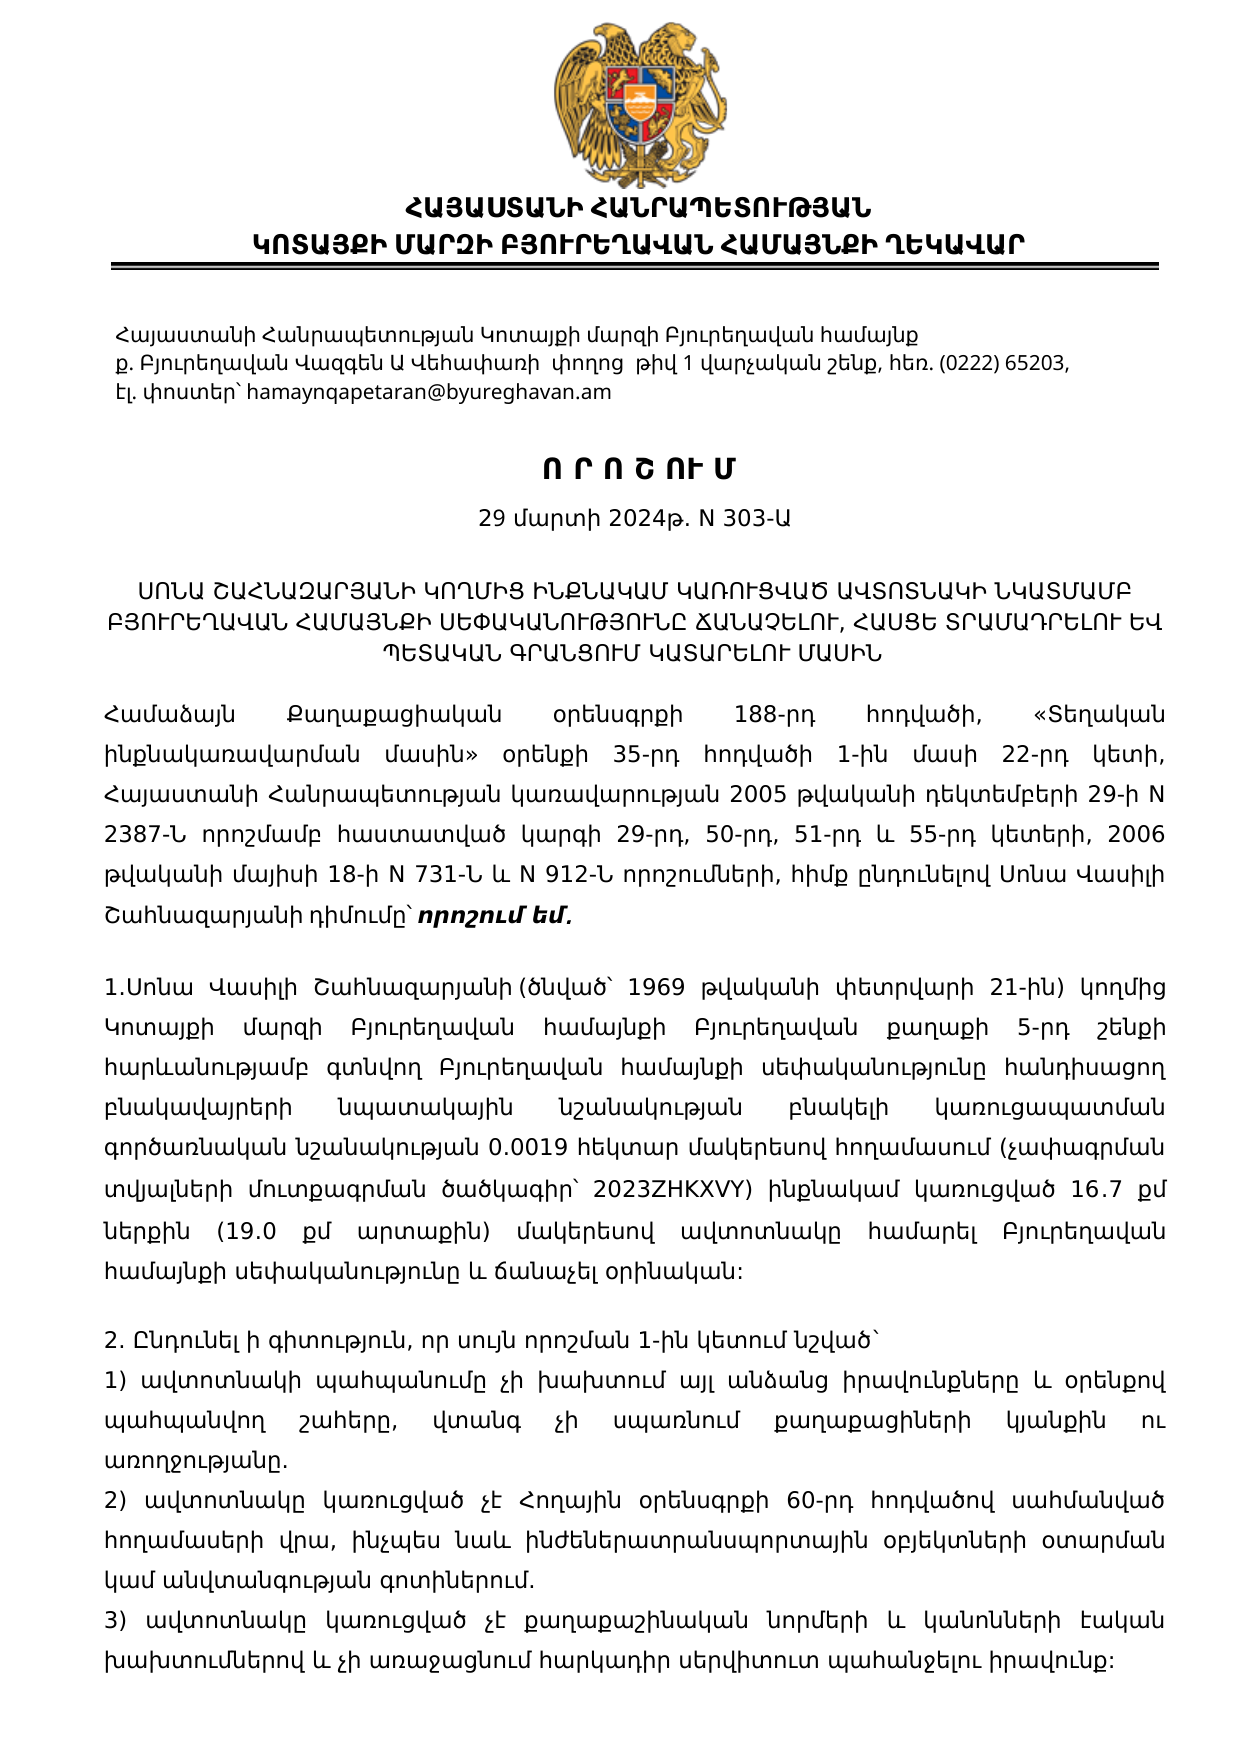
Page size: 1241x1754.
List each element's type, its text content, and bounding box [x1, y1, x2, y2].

picture [548, 16, 729, 189]
text 3) ավտոտնակը կառուցված չէ քաղաքաշինական նորմերի և կանոնների էական խախտումներով և չի առաջացնում հարկադիր սերվիտուտ պահանջելու իրավունք: [103, 1607, 1167, 1674]
picture [111, 262, 1159, 270]
table_header ՀԱՅԱՍՏԱՆԻ ՀԱՆՐԱՊԵՏՈՒԹՅԱՆ ԿՈՏԱՅՔԻ ՄԱՐԶԻ ԲՅՈՒՐԵՂԱՎԱՆ ՀԱՄԱՅՆՔԻ ՂԵԿԱՎԱՐ Հայաստանի Հանրապետության Կոտայքի մարզի Բյուրեղավան համայնք ք. Բյուրեղավան Վազգեն Ա Վեհափառի փողոց թիվ 1 վարչական շենք, հեռ. (0222) 65203, էլ. փոստեր՝ hamaynqapetaran@byureghavan.am [89, 15, 1159, 423]
text 1) ավտոտնակի պահպանումը չի խախտում այլ անձանց իրավունքները և օրենքով պահպանվող շահերը, վտանգ չի սպառնում քաղաքացիների կյանքին ու առողջությանը. [103, 1367, 1167, 1474]
text Ո Ր Ո Շ ՈՒ Մ 29 մարտի 2024թ. N 303-Ա [103, 453, 1167, 533]
text 1․Սոնա Վասիլի Շահնազարյանի (ծնված՝ 1969 թվականի փետրվարի 21-ին) կողմից Կոտայքի մարզի Բյուրեղավան համայնքի Բյուրեղավան քաղաքի 5-րդ շենքի հարևանությամբ գտնվող Բյուրեղավան համայնքի սեփականությունը հանդիսացող բնակավայրերի նպատակային նշանակության բնակելի կառուցապատման գործառնական նշանակության 0.0019 հեկտար մակերեսով հողամասում (չափագրման տվյալների մուտքագրման ծածկագիր՝ 2023ZHKXVY) ինքնակամ կառուցված 16․7 քմ ներքին (19․0 քմ արտաքին) մակերեսով ավտոտնակը համարել Բյուրեղավան համայնքի սեփականությունը և ճանաչել օրինական: [103, 973, 1167, 1285]
text 2. Ընդունել ի գիտություն, որ սույն որոշման 1-ին կետում նշված` [103, 1327, 1167, 1354]
text ՍՈՆԱ ՇԱՀՆԱԶԱՐՅԱՆԻ ԿՈՂՄԻՑ ԻՆՔՆԱԿԱՄ ԿԱՌՈՒՑՎԱԾ ԱՎՏՈՏՆԱԿԻ ՆԿԱՏՄԱՄԲ ԲՅՈՒՐԵՂԱՎԱՆ ՀԱՄԱՅՆՔԻ ՍԵՓԱԿԱՆՈՒԹՅՈՒՆԸ ՃԱՆԱՉԵԼՈՒ, ՀԱՍՑԵ ՏՐԱՄԱԴՐԵԼՈՒ ԵՎ ՊԵՏԱԿԱՆ ԳՐԱՆՑՈՒՄ ԿԱՏԱՐԵԼՈՒ ՄԱՍԻՆ [103, 578, 1167, 667]
text 2) ավտոտնակը կառուցված չէ Հողային օրենսգրքի 60-րդ հոդվածով սահմանված հողամասերի վրա, ինչպես նաև ինժեներատրանսպորտային օբյեկտների օտարման կամ անվտանգության գոտիներում. [103, 1487, 1167, 1594]
text Համաձայն Քաղաքացիական օրենսգրքի 188-րդ հոդվածի, «Տեղական ինքնակառավարման մասին» օրենքի 35-րդ հոդվածի 1-ին մասի 22-րդ կետի, Հայաստանի Հանրապետության կառավարության 2005 թվականի դեկտեմբերի 29-ի N 2387-Ն որոշմամբ հաստատված կարգի 29-րդ, 50-րդ, 51-րդ և 55-րդ կետերի, 2006 թվականի մայիսի 18-ի N 731-Ն և N 912-Ն որոշումների, հիմք ընդունելով Սոնա Վասիլի Շահնազարյանի դիմումը՝ որոշում եմ․ [103, 701, 1167, 929]
